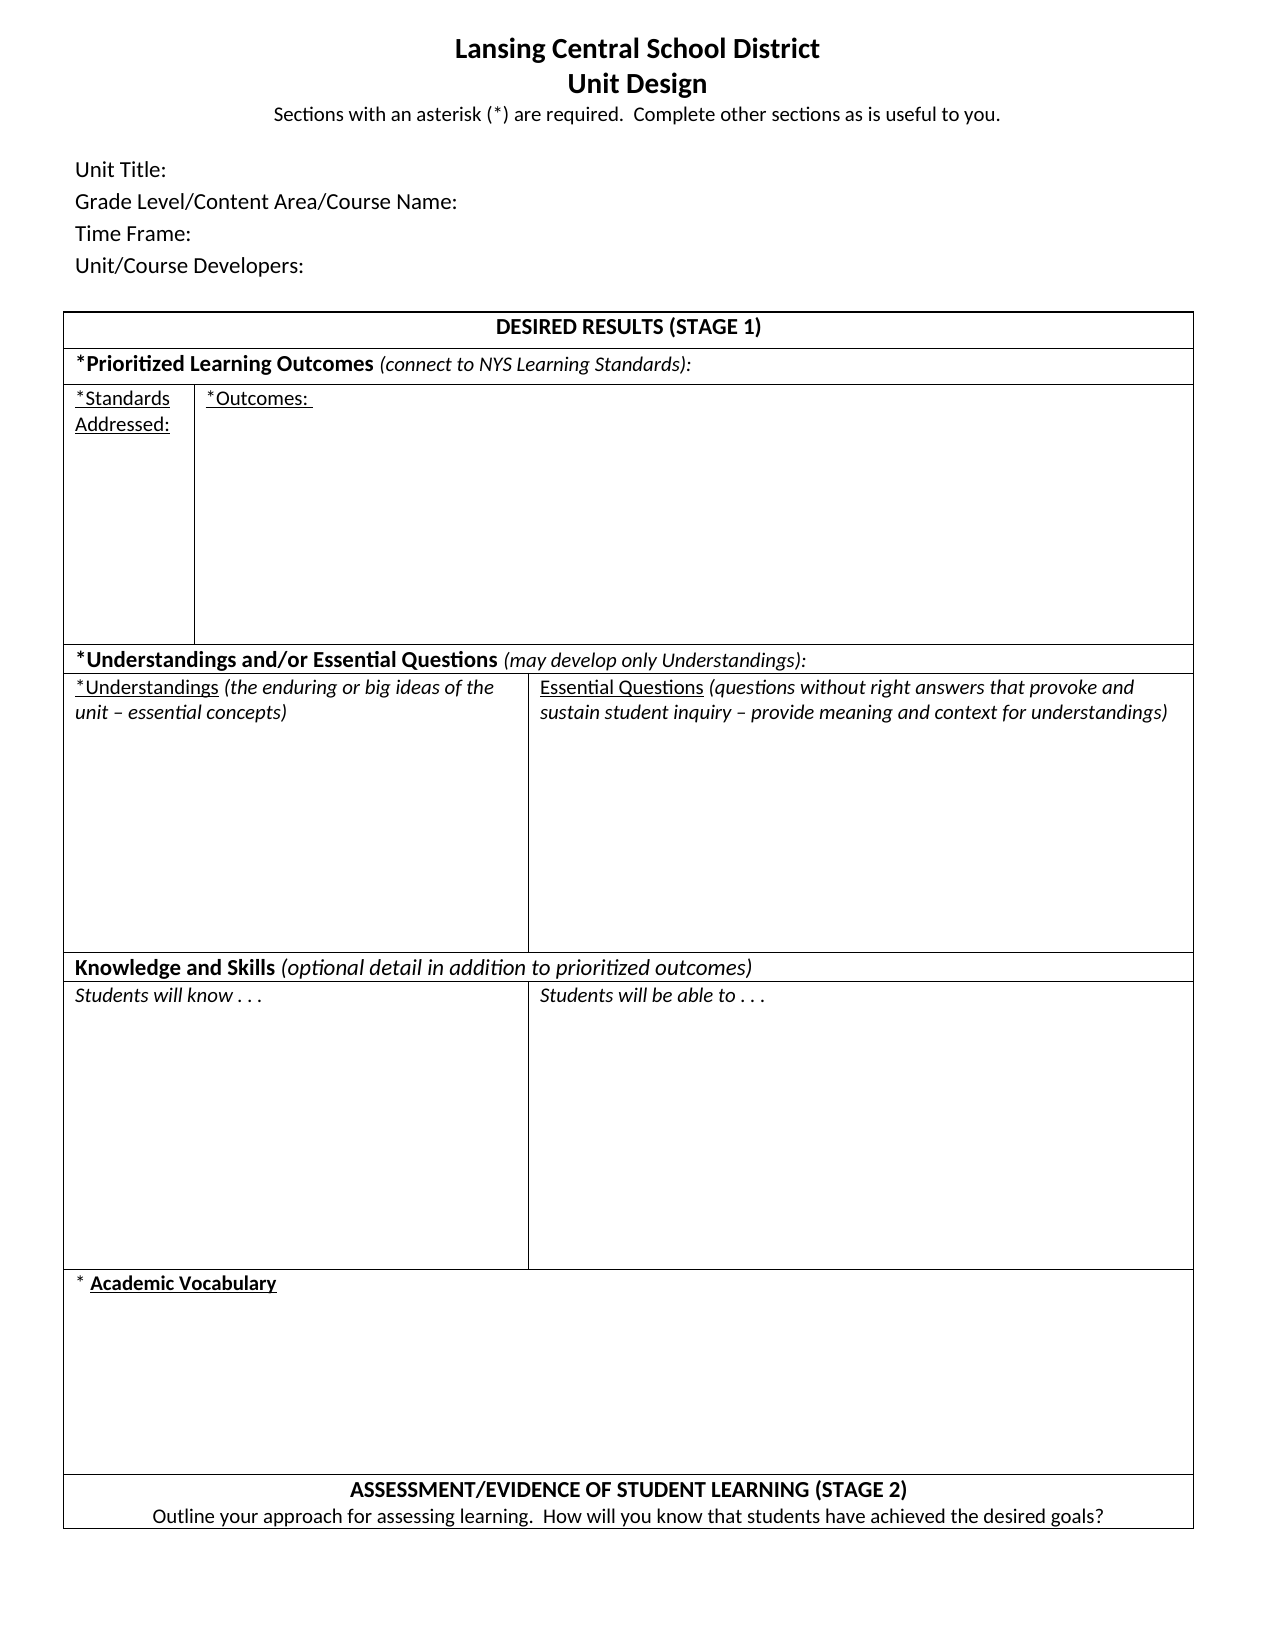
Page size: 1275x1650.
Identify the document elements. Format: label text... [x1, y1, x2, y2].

table_cell Knowledge and Skills (optional detail in addition to prioritized outcomes) [64, 953, 1193, 981]
table_cell Students will be able to . . . [529, 982, 1193, 1269]
table_cell *Understandings (the enduring or big ideas of the unit – essential concepts) [64, 674, 528, 952]
table_cell * Academic Vocabulary [64, 1270, 1193, 1474]
table_cell *Understandings and/or Essential Questions (may develop only Understandings): [64, 645, 1193, 673]
table_cell ASSESSMENT/EVIDENCE OF STUDENT LEARNING (STAGE 2) Outline your approach for assessing learning. How will you know that students have achieved the desired goals? [64, 1475, 1193, 1528]
table_header DESIRED RESULTS (STAGE 1) [64, 313, 1193, 348]
table_cell Students will know . . . [64, 982, 528, 1269]
table_cell *Standards Addressed: [64, 385, 194, 644]
table_cell *Outcomes: [195, 385, 1193, 644]
table_cell Essential Questions (questions without right answers that provoke and sustain student inquiry – provide meaning and context for understandings) [529, 674, 1193, 952]
table_cell *Prioritized Learning Outcomes (connect to NYS Learning Standards): [64, 349, 1193, 384]
